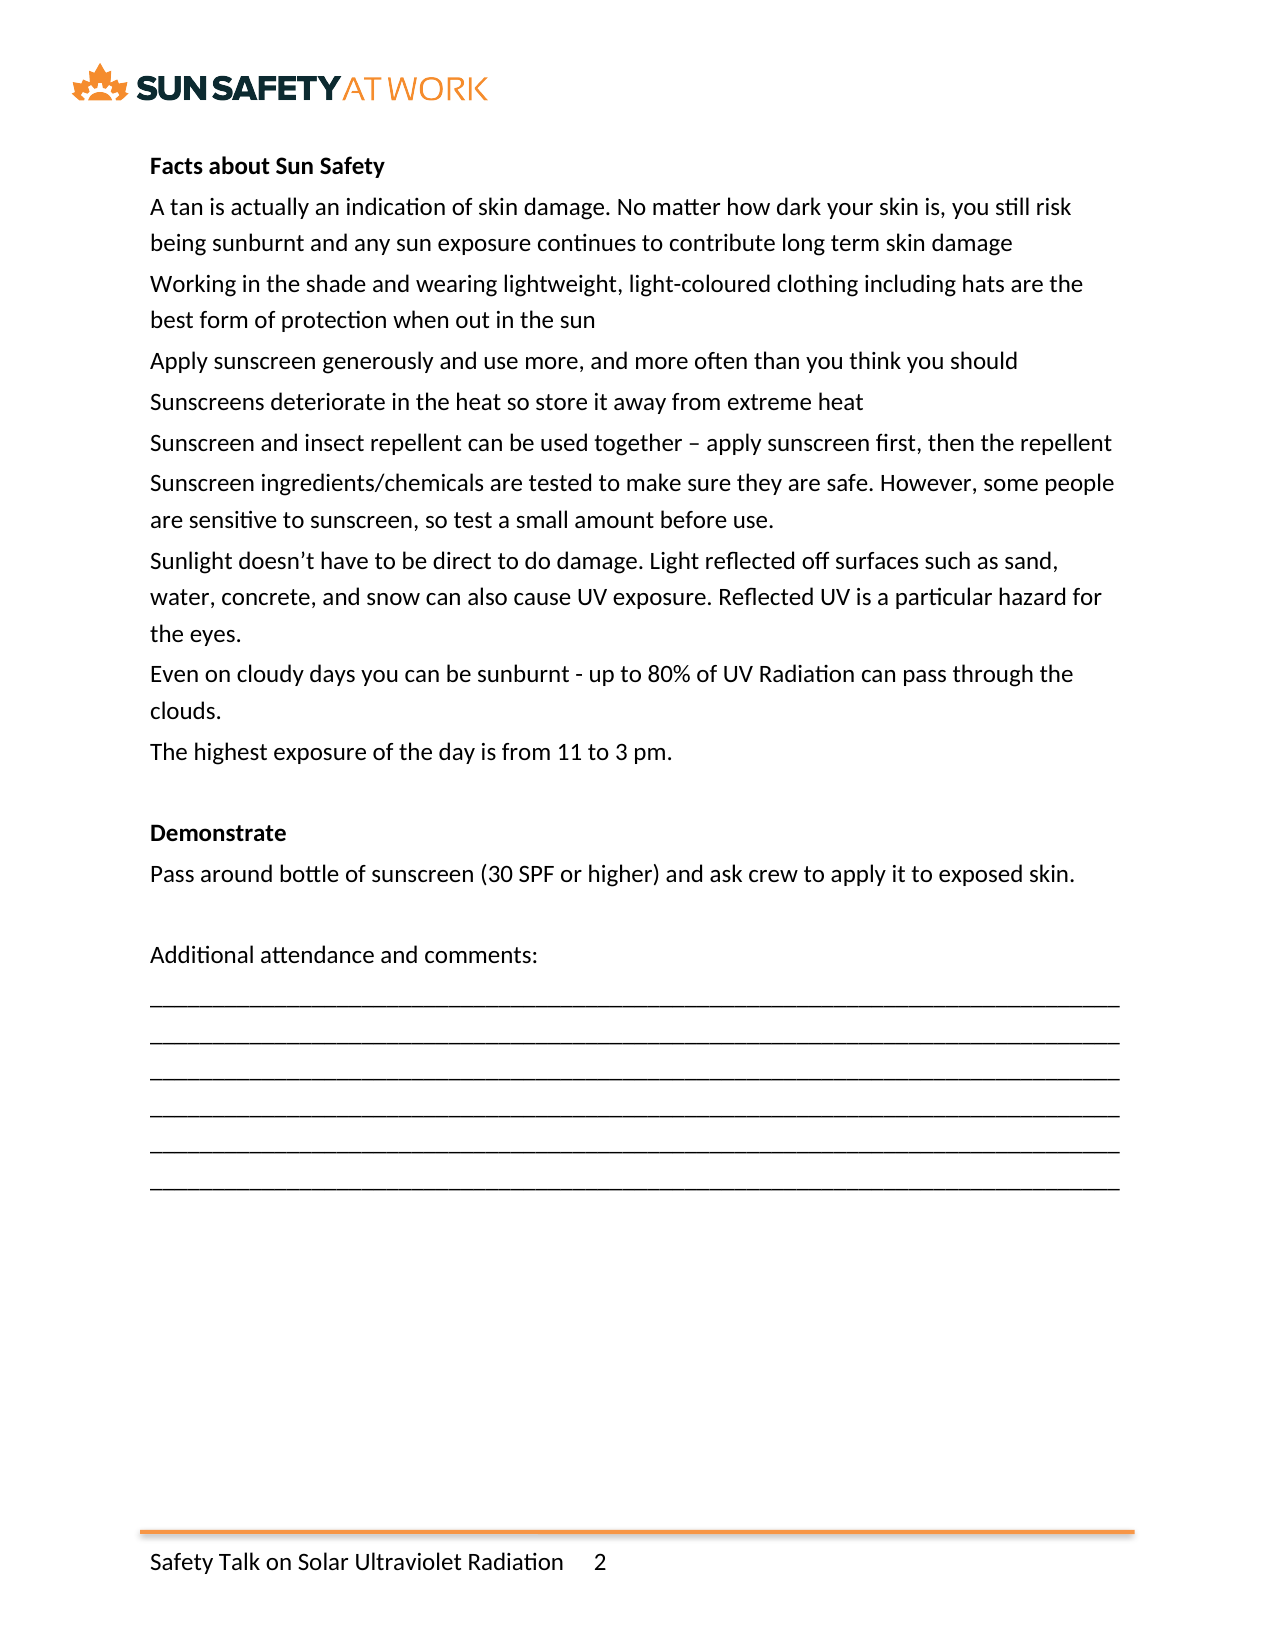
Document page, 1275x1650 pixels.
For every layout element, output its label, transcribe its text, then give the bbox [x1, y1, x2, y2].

text A tan is actually an indication of skin damage. No matter how dark your skin is, you still risk being sunburnt and any sun exposure continues to contribute long term skin damage [150, 191, 1125, 258]
text Sunscreen and insect repellent can be used together – apply sunscreen first, then the repellent [150, 427, 1125, 457]
text Sunscreens deteriorate in the heat so store it away from extreme heat [150, 386, 1125, 417]
text Additional attendance and comments: [150, 939, 1125, 970]
text Facts about Sun Safety [150, 150, 1125, 181]
text Apply sunscreen generously and use more, and more often than you think you should [150, 345, 1125, 376]
text Sunscreen ingredients/chemicals are tested to make sure they are safe. However, some people are sensitive to sunscreen, so test a small amount before use. [150, 467, 1125, 534]
text Even on cloudy days you can be sunburnt - up to 80% of UV Radiation can pass through the clouds. [150, 659, 1125, 726]
picture [17, 23, 545, 140]
text Working in the shade and wearing lightweight, light-coloured clothing including hats are the best form of protection when out in the sun [150, 268, 1125, 335]
text Demonstrate [150, 817, 1125, 848]
text ____________________________________________________________________________________________________________________________________________________________________________________________________________________________________________________________________________________________________________________________________________________________________________________________________________________________________________________________________________________ [150, 980, 1125, 1194]
text The highest exposure of the day is from 11 to 3 pm. [150, 736, 1125, 766]
text Pass around bottle of sunscreen (30 SPF or higher) and ask crew to apply it to exposed skin. [150, 858, 1125, 889]
text Sunlight doesn’t have to be direct to do damage. Light reflected off surfaces such as sand, water, concrete, and snow can also cause UV exposure. Reflected UV is a particular hazard for the eyes. [150, 545, 1125, 648]
